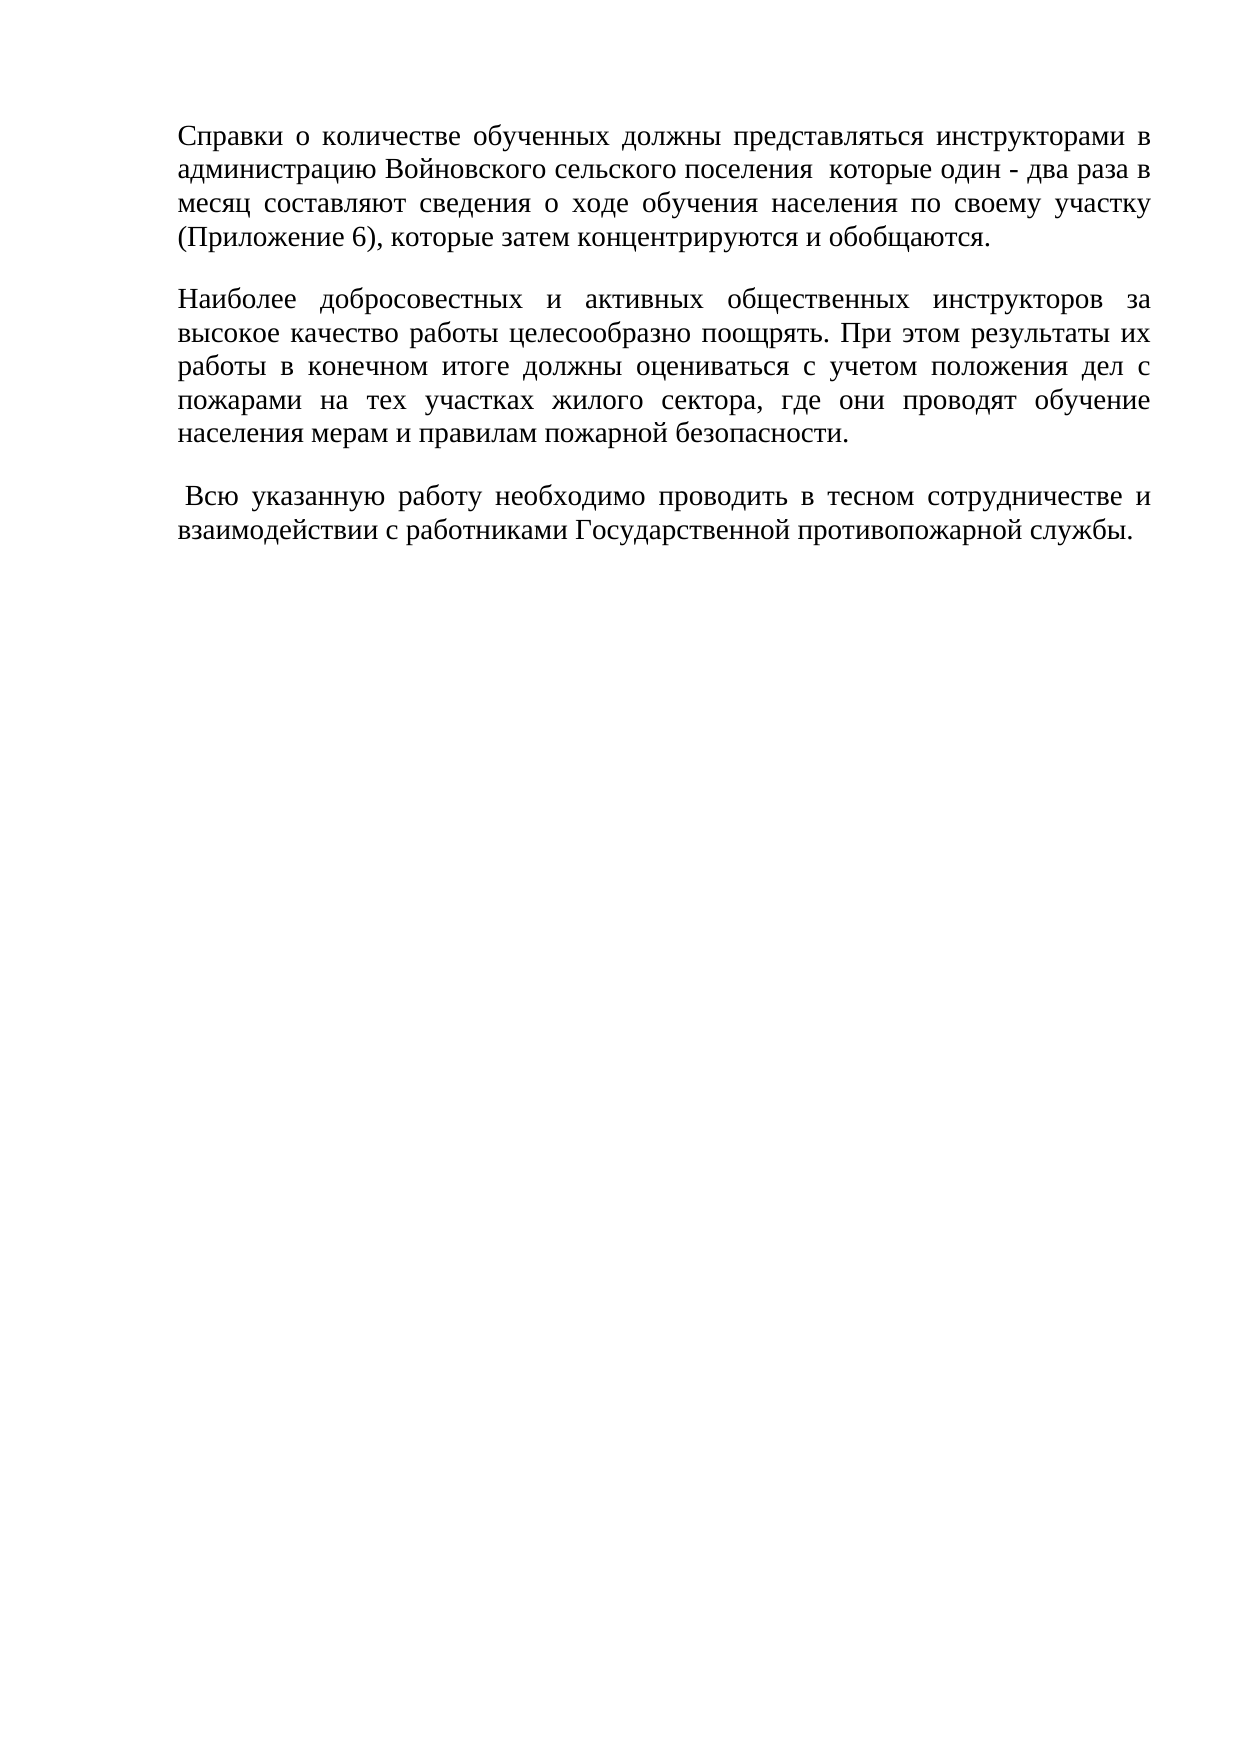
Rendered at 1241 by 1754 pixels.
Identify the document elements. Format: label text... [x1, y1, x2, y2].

text Наиболее добросовестных и активных общественных инструкторов за высокое качество работы целесообразно поощрять. При этом результаты их работы в конечном итоге должны оцениваться с учетом положения дел с пожарами на тех участках жилого сектора, где они проводят обучение населения мерам и правилам пожарной безопасности. [177, 281, 1152, 449]
text Всю указанную работу необходимо проводить в тесном сотрудничестве и взаимодействии с работниками Государственной противопожарной службы. [177, 478, 1152, 545]
text Справки о количестве обученных должны представляться инструкторами в администрацию Войновского сельского поселения которые один - два раза в месяц составляют сведения о ходе обучения населения по своему участку (Приложение 6), которые затем концентрируются и обобщаются. [177, 118, 1152, 252]
